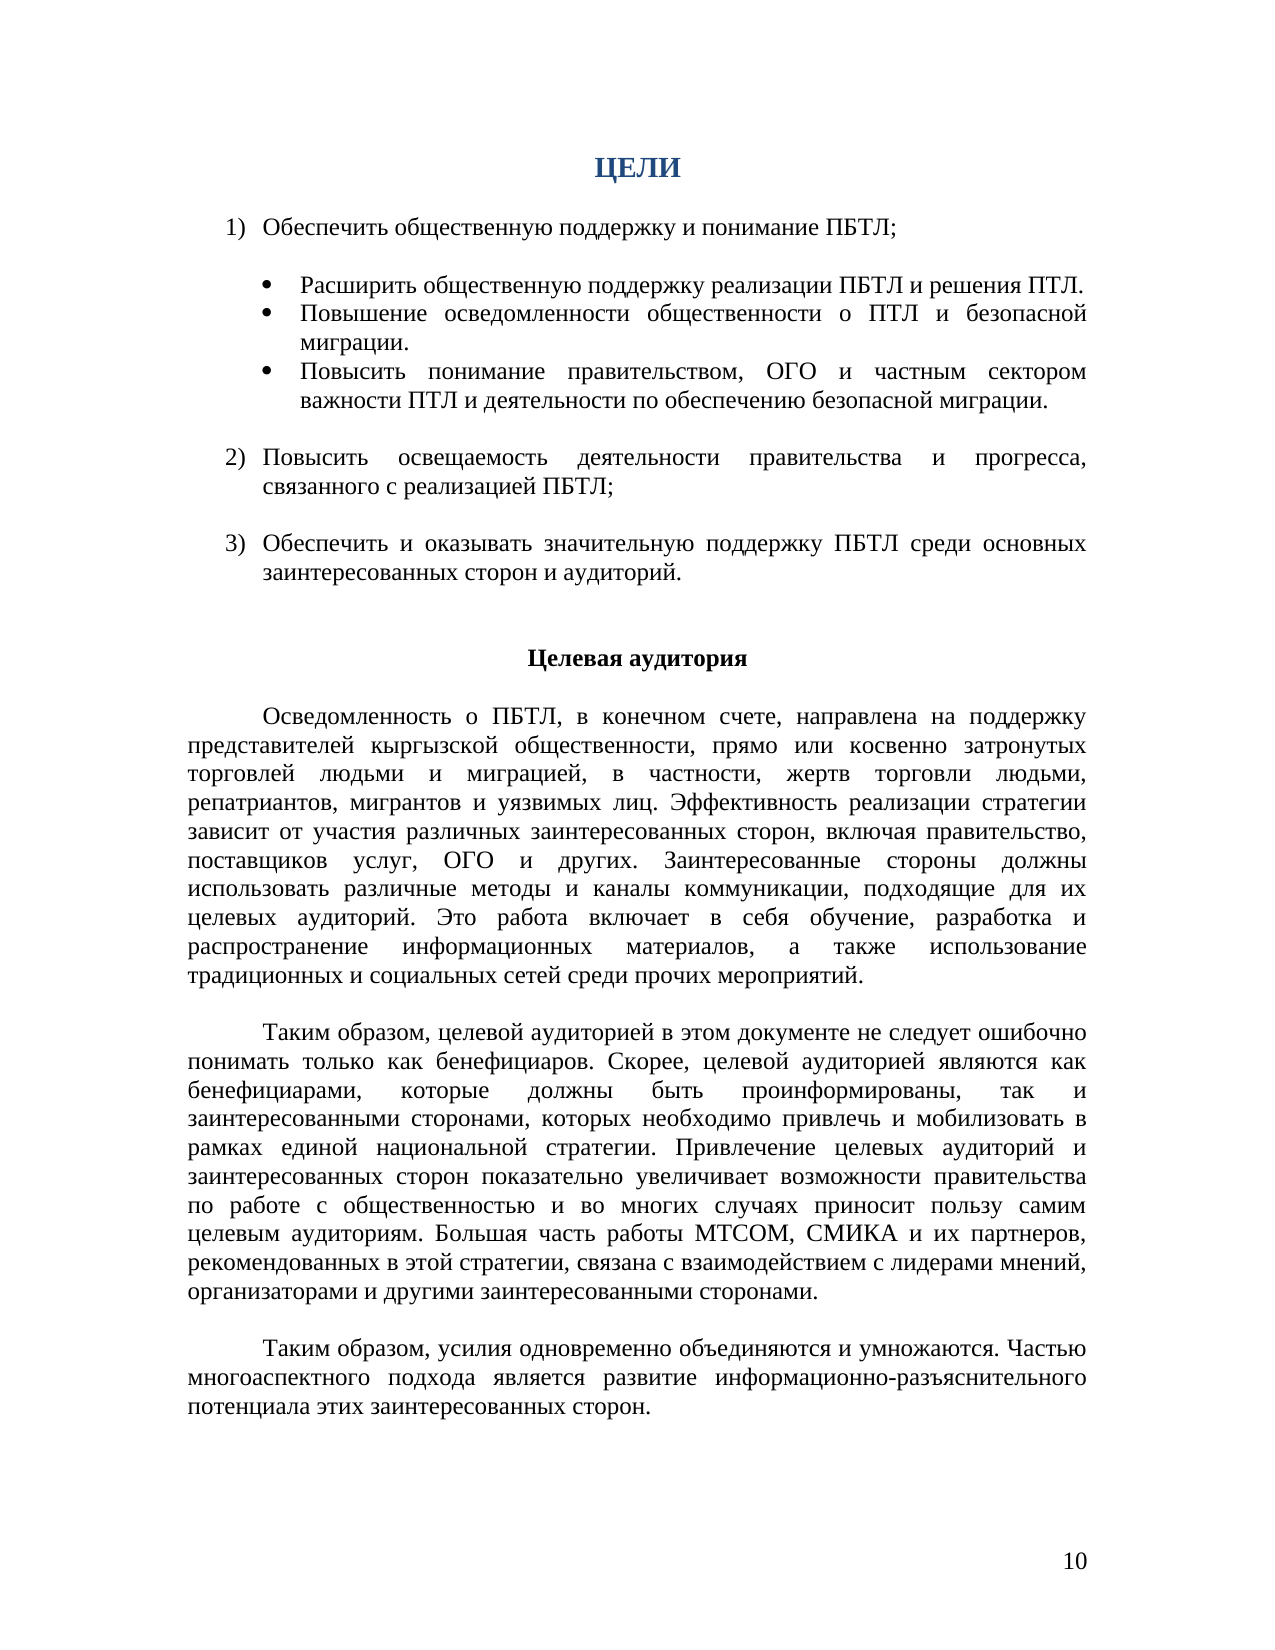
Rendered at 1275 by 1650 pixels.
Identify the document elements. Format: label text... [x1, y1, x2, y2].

list Повысить понимание правительством, ОГО и частным сектором важности ПТЛ и деятельности по обеспечению безопасной миграции. [262, 356, 1087, 413]
list Повышение осведомленности общественности о ПТЛ и безопасной миграции. [262, 298, 1087, 356]
list Обеспечить общественную поддержку и понимание ПБТЛ; [225, 212, 1087, 241]
list Расширить общественную поддержку реализации ПБТЛ и решения ПТЛ. [262, 270, 1087, 298]
text Таким образом, усилия одновременно объединяются и умножаются. Частью многоаспектного подхода является развитие информационно-разъяснительного потенциала этих заинтересованных сторон. [187, 1333, 1087, 1420]
subtitle ЦЕЛИ [187, 150, 1087, 183]
text Осведомленность о ПБТЛ, в конечном счете, направлена на поддержку представителей кыргызской общественности, прямо или косвенно затронутых торговлей людьми и миграцией, в частности, жертв торговли людьми, репатриантов, мигрантов и уязвимых лиц. Эффективность реализации стратегии зависит от участия различных заинтересованных сторон, включая правительство, поставщиков услуг, ОГО и других. Заинтересованные стороны должны использовать различные методы и каналы коммуникации, подходящие для их целевых аудиторий. Это работа включает в себя обучение, разработка и распространение информационных материалов, а также использование традиционных и социальных сетей среди прочих мероприятий. [187, 701, 1087, 988]
list Обеспечить и оказывать значительную поддержку ПБТЛ среди основных заинтересованных сторон и аудиторий. [225, 528, 1087, 586]
list Повысить освещаемость деятельности правительства и прогресса, связанного с реализацией ПБТЛ; [225, 442, 1087, 500]
text Целевая аудитория [187, 643, 1087, 672]
text Таким образом, целевой аудиторией в этом документе не следует ошибочно понимать только как бенефициаров. Скорее, целевой аудиторией являются как бенефициарами, которые должны быть проинформированы, так и заинтересованными сторонами, которых необходимо привлечь и мобилизовать в рамках единой национальной стратегии. Привлечение целевых аудиторий и заинтересованных сторон показательно увеличивает возможности правительства по работе с общественностью и во многих случаях приносит пользу самим целевым аудиториям. Большая часть работы МТСОМ, СМИКА и их партнеров, рекомендованных в этой стратегии, связана с взаимодействием с лидерами мнений, организаторами и другими заинтересованными сторонами. [187, 1017, 1087, 1305]
